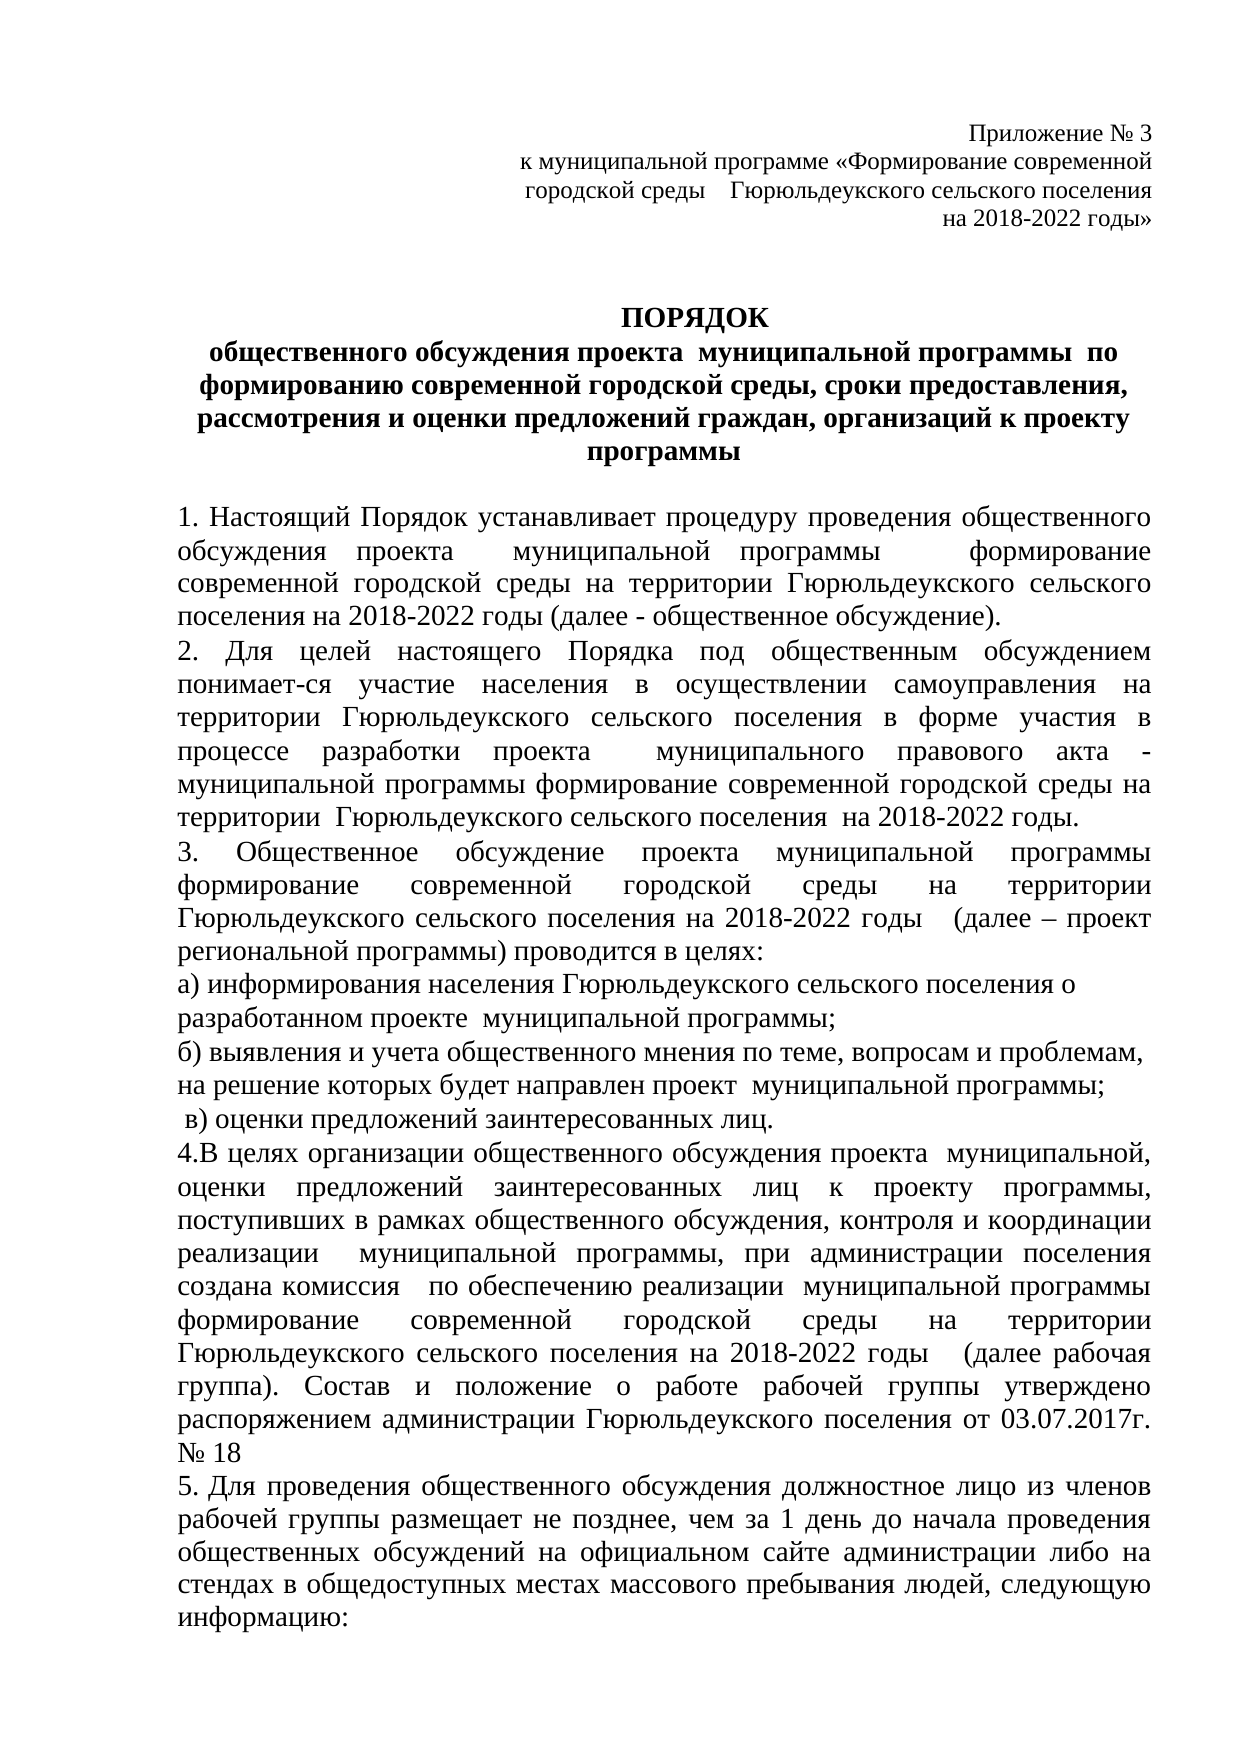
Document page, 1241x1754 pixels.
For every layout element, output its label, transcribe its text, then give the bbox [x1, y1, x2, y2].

text на 2018-2022 годы» [519, 204, 1152, 232]
text ПОРЯДОК [621, 300, 1152, 334]
text 3. Общественное обсуждение проекта муниципальной программы формирование современной городской среды на территории Гюрюльдеукского сельского поселения на 2018-2022 годы (далее – проект региональной программы) проводится в целях: [177, 835, 1152, 966]
text 1. Настоящий Порядок устанавливает процедуру проведения общественного обсуждения проекта муниципальной программы формирование современной городской среды на территории Гюрюльдеукского сельского поселения на 2018-2022 годы (далее - общественное обсуждение). [177, 501, 1152, 632]
text Приложение № 3 [150, 118, 1152, 147]
text в) оценки предложений заинтересованных лиц. [177, 1101, 1152, 1134]
text 2. Для целей настоящего Порядка под общественным обсуждением понимает-ся участие населения в осуществлении самоуправления на территории Гюрюльдеукского сельского поселения в форме участия в процессе разработки проекта муниципального правового акта - муниципальной программы формирование современной городской среды на территории Гюрюльдеукского сельского поселения на 2018-2022 годы. [177, 633, 1152, 833]
text 4.В целях организации общественного обсуждения проекта муниципальной, оценки предложений заинтересованных лиц к проекту программы, поступивших в рамках общественного обсуждения, контроля и координации реализации муниципальной программы, при администрации поселения создана комиссия по обеспечению реализации муниципальной программы формирование современной городской среды на территории Гюрюльдеукского сельского поселения на 2018-2022 годы (далее рабочая группа). Состав и положение о работе рабочей группы утверждено распоряжением администрации Гюрюльдеукского поселения от 03.07.2017г. № 18 [177, 1136, 1152, 1468]
text а) информирования населения Гюрюльдеукского сельского поселения о разработанном проекте муниципальной программы; [177, 966, 1152, 1033]
text б) выявления и учета общественного мнения по теме, вопросам и проблемам, на решение которых будет направлен проект муниципальной программы; [177, 1034, 1152, 1101]
list Для проведения общественного обсуждения должностное лицо из членов рабочей группы размещает не позднее, чем за 1 день до начала проведения общественных обсуждений на официальном сайте администрации либо на стендах в общедоступных местах массового пребывания людей, следующую информацию: [177, 1469, 1152, 1632]
text к муниципальной программе «Формирование современной городской среды Гюрюльдеукского сельского поселения [519, 147, 1152, 204]
text общественного обсуждения проекта муниципальной программы по формированию современной городской среды, сроки предоставления, рассмотрения и оценки предложений граждан, организаций к проекту программы [177, 335, 1150, 467]
